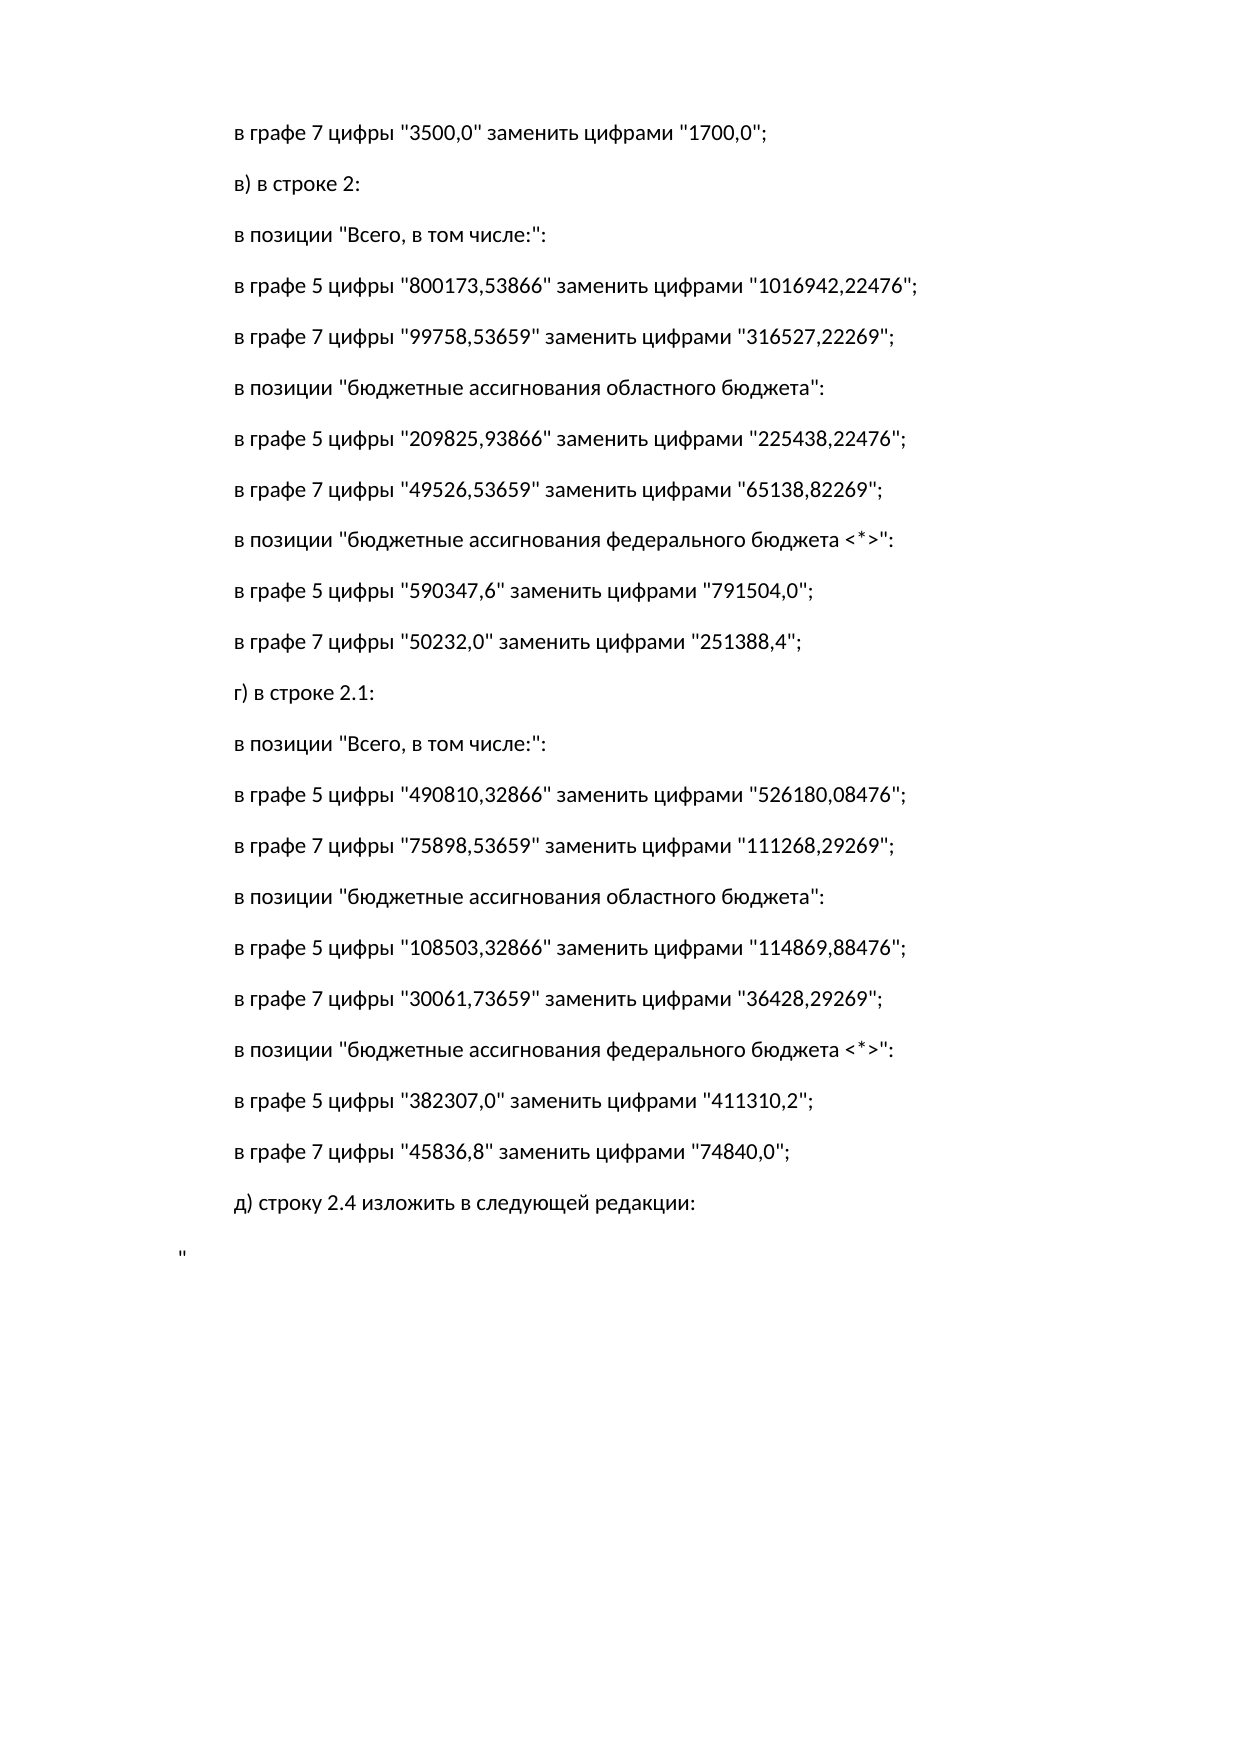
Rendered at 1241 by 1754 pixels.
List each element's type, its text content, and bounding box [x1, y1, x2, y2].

text в графе 5 цифры "800173,53866" заменить цифрами "1016942,22476"; [177, 271, 1181, 299]
text в графе 5 цифры "209825,93866" заменить цифрами "225438,22476"; [177, 424, 1181, 452]
text в графе 5 цифры "382307,0" заменить цифрами "411310,2"; [177, 1086, 1181, 1114]
text в графе 5 цифры "590347,6" заменить цифрами "791504,0"; [177, 577, 1181, 604]
text в графе 5 цифры "490810,32866" заменить цифрами "526180,08476"; [177, 780, 1181, 808]
text в позиции "Всего, в том числе:": [177, 729, 1181, 757]
text в графе 7 цифры "3500,0" заменить цифрами "1700,0"; [177, 118, 1181, 146]
text в позиции "Всего, в том числе:": [177, 220, 1181, 248]
text в графе 7 цифры "30061,73659" заменить цифрами "36428,29269"; [177, 984, 1181, 1012]
text " [177, 1244, 1181, 1272]
text в графе 7 цифры "49526,53659" заменить цифрами "65138,82269"; [177, 475, 1181, 503]
text в графе 7 цифры "99758,53659" заменить цифрами "316527,22269"; [177, 322, 1181, 350]
text г) в строке 2.1: [177, 678, 1181, 706]
text д) строку 2.4 изложить в следующей редакции: [177, 1188, 1181, 1216]
text в графе 5 цифры "108503,32866" заменить цифрами "114869,88476"; [177, 933, 1181, 961]
text в позиции "бюджетные ассигнования областного бюджета": [177, 882, 1181, 910]
text в графе 7 цифры "75898,53659" заменить цифрами "111268,29269"; [177, 831, 1181, 859]
text в позиции "бюджетные ассигнования областного бюджета": [177, 373, 1181, 401]
text в графе 7 цифры "45836,8" заменить цифрами "74840,0"; [177, 1137, 1181, 1165]
text в) в строке 2: [177, 169, 1181, 197]
text в позиции "бюджетные ассигнования федерального бюджета <*>": [177, 1035, 1181, 1063]
text в позиции "бюджетные ассигнования федерального бюджета <*>": [177, 526, 1181, 554]
text в графе 7 цифры "50232,0" заменить цифрами "251388,4"; [177, 627, 1181, 656]
